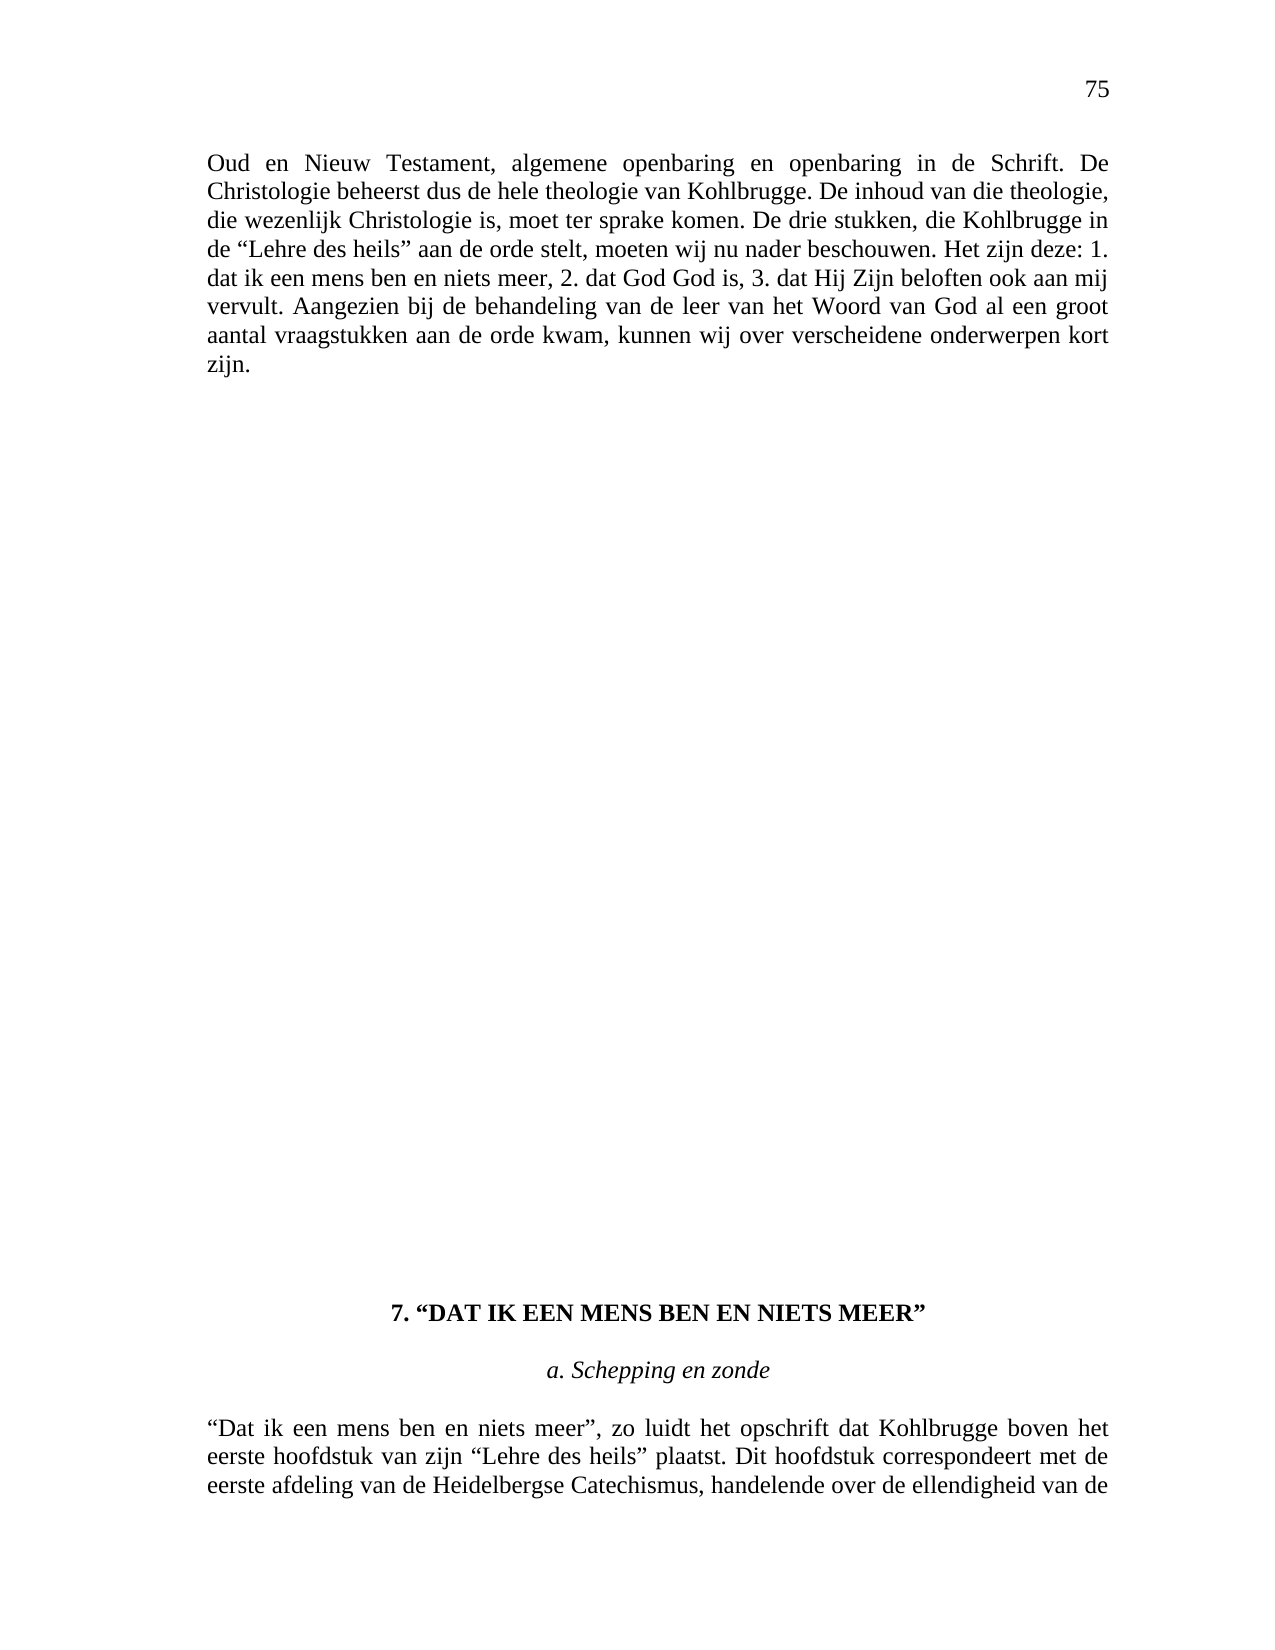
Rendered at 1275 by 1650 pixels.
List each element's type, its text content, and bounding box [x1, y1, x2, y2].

text 7. “DAT IK EEN MENS BEN EN NIETS MEER” [207, 1298, 1109, 1326]
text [207, 1413, 1109, 1499]
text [207, 148, 1109, 378]
text a. Schepping en zonde [207, 1355, 1109, 1384]
